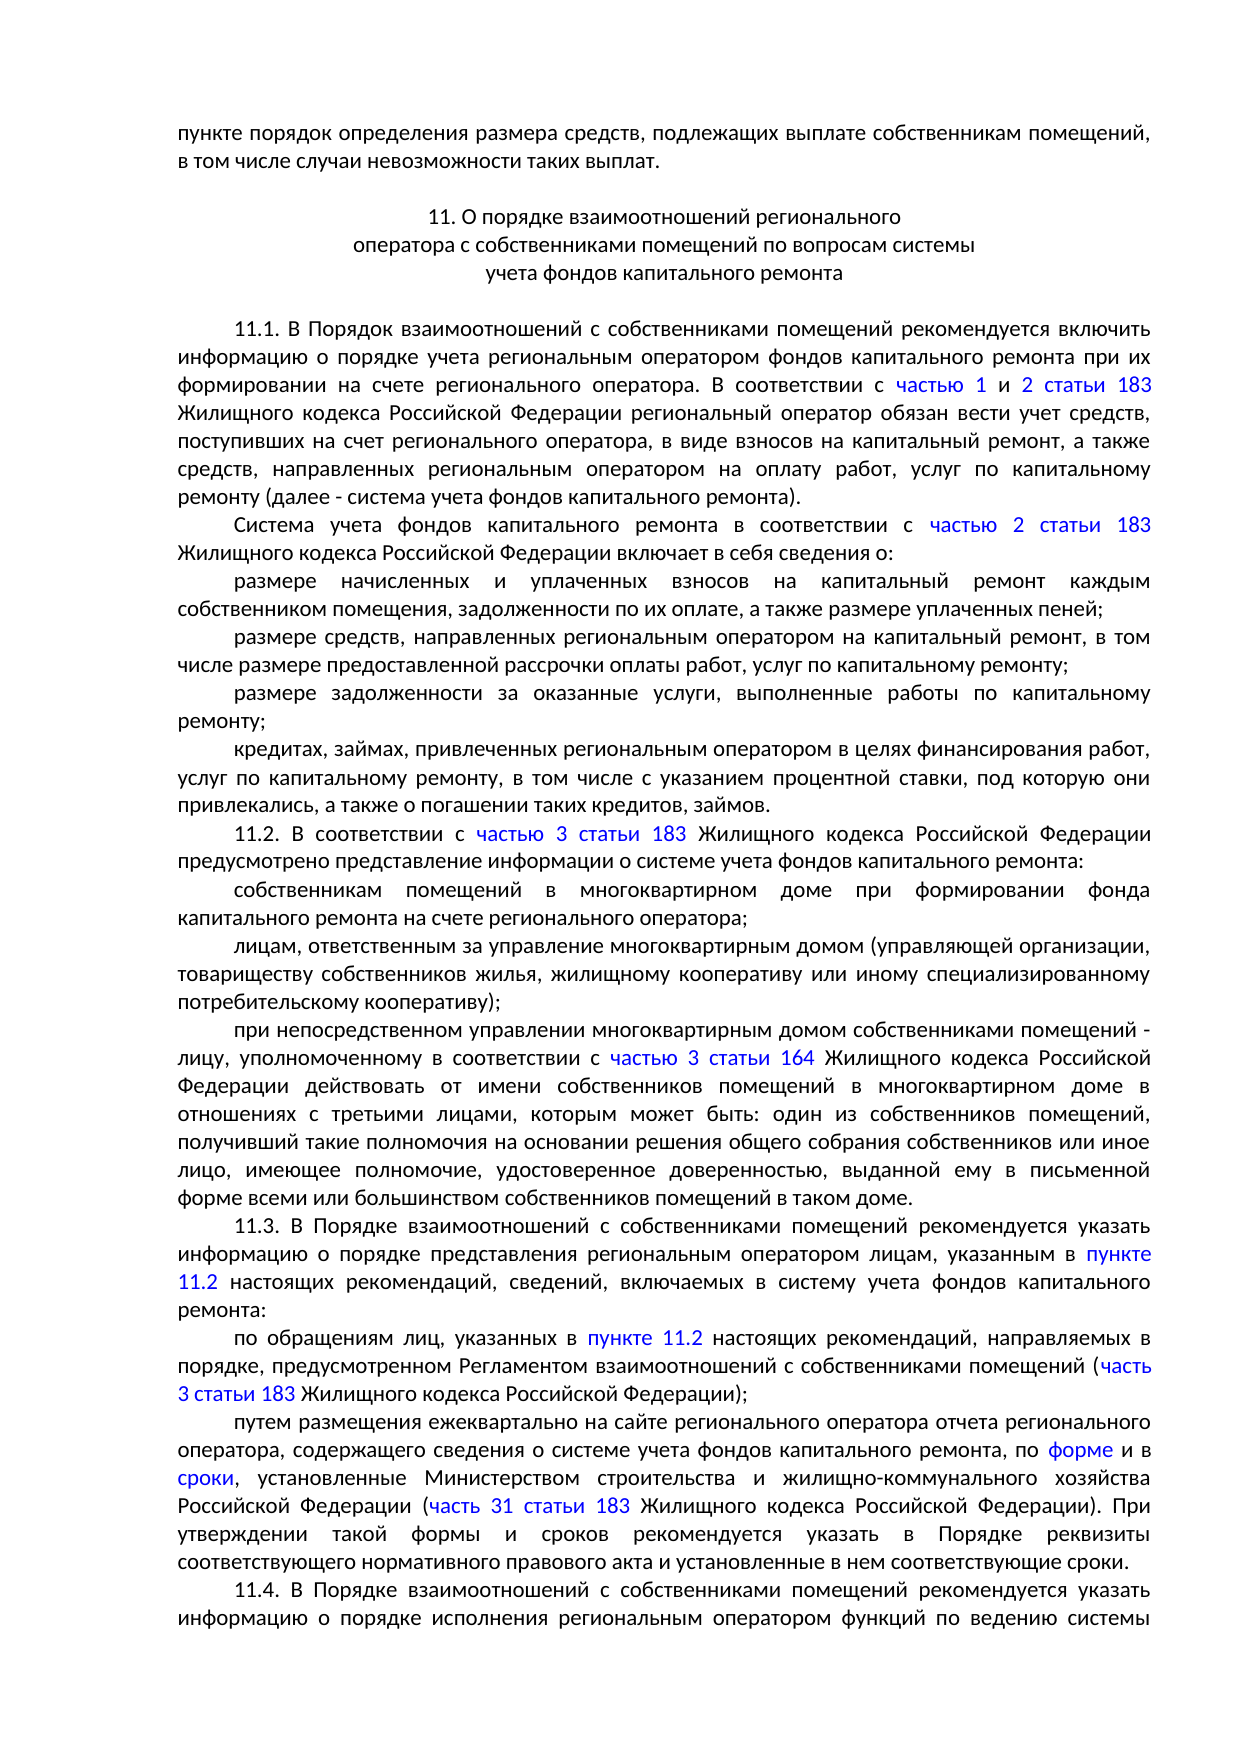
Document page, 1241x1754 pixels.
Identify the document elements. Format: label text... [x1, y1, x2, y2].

text собственникам помещений в многоквартирном доме при формировании фонда капитального ремонта на счете регионального оператора; [177, 875, 1152, 931]
text кредитах, займах, привлеченных региональным оператором в целях финансирования работ, услуг по капитальному ремонту, в том числе с указанием процентной ставки, под которую они привлекались, а также о погашении таких кредитов, займов. [177, 734, 1152, 819]
text 11. О порядке взаимоотношений регионального [177, 202, 1152, 230]
text при непосредственном управлении многоквартирным домом собственниками помещений - лицу, уполномоченному в соответствии с частью 3 статьи 164 Жилищного кодекса Российской Федерации действовать от имени собственников помещений в многоквартирном доме в отношениях с третьими лицами, которым может быть: один из собственников помещений, получивший такие полномочия на основании решения общего собрания собственников или иное лицо, имеющее полномочие, удостоверенное доверенностью, выданной ему в письменной форме всеми или большинством собственников помещений в таком доме. [177, 1015, 1152, 1211]
text 11.2. В соответствии с частью 3 статьи 183 Жилищного кодекса Российской Федерации предусмотрено представление информации о системе учета фондов капитального ремонта: [177, 819, 1152, 875]
text по обращениям лиц, указанных в пункте 11.2 настоящих рекомендаций, направляемых в порядке, предусмотренном Регламентом взаимоотношений с собственниками помещений (часть 3 статьи 183 Жилищного кодекса Российской Федерации); [177, 1323, 1152, 1407]
text 11.1. В Порядок взаимоотношений с собственниками помещений рекомендуется включить информацию о порядке учета региональным оператором фондов капитального ремонта при их формировании на счете регионального оператора. В соответствии с частью 1 и 2 статьи 183 Жилищного кодекса Российской Федерации региональный оператор обязан вести учет средств, поступивших на счет регионального оператора, в виде взносов на капитальный ремонт, а также средств, направленных региональным оператором на оплату работ, услуг по капитальному ремонту (далее - система учета фондов капитального ремонта). [177, 314, 1152, 510]
text 11.3. В Порядке взаимоотношений с собственниками помещений рекомендуется указать информацию о порядке представления региональным оператором лицам, указанным в пункте 11.2 настоящих рекомендаций, сведений, включаемых в систему учета фондов капитального ремонта: [177, 1211, 1152, 1323]
text путем размещения ежеквартально на сайте регионального оператора отчета регионального оператора, содержащего сведения о системе учета фондов капитального ремонта, по форме и в сроки, установленные Министерством строительства и жилищно-коммунального хозяйства Российской Федерации (часть 31 статьи 183 Жилищного кодекса Российской Федерации). При утверждении такой формы и сроков рекомендуется указать в Порядке реквизиты соответствующего нормативного правового акта и установленные в нем соответствующие сроки. [177, 1407, 1152, 1575]
text размере задолженности за оказанные услуги, выполненные работы по капитальному ремонту; [177, 678, 1152, 734]
text оператора с собственниками помещений по вопросам системы [177, 230, 1152, 258]
text размере начисленных и уплаченных взносов на капитальный ремонт каждым собственником помещения, задолженности по их оплате, а также размере уплаченных пеней; [177, 566, 1152, 622]
text учета фондов капитального ремонта [177, 258, 1152, 286]
text Система учета фондов капитального ремонта в соответствии с частью 2 статьи 183 Жилищного кодекса Российской Федерации включает в себя сведения о: [177, 510, 1152, 566]
text размере средств, направленных региональным оператором на капитальный ремонт, в том числе размере предоставленной рассрочки оплаты работ, услуг по капитальному ремонту; [177, 622, 1152, 678]
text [177, 1575, 1152, 1631]
text лицам, ответственным за управление многоквартирным домом (управляющей организации, товариществу собственников жилья, жилищному кооперативу или иному специализированному потребительскому кооперативу); [177, 931, 1152, 1015]
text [177, 118, 1152, 174]
